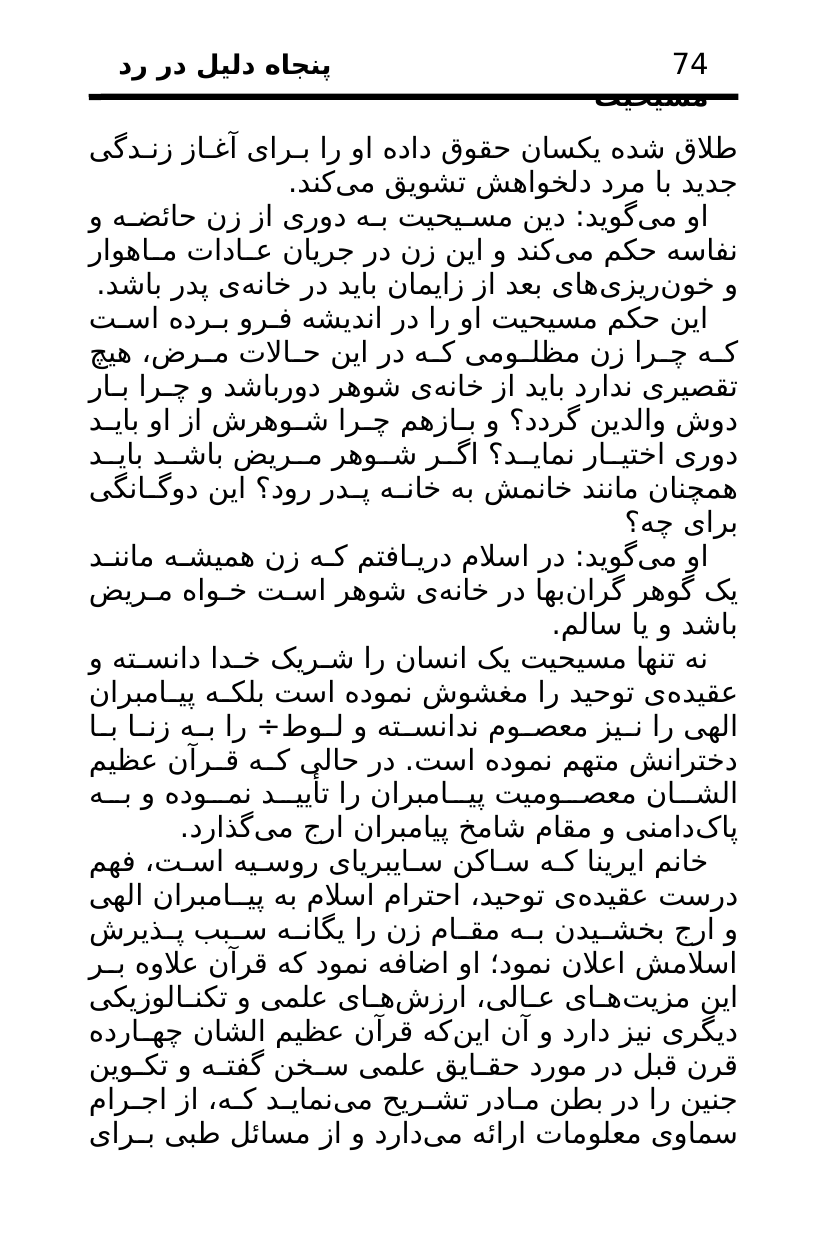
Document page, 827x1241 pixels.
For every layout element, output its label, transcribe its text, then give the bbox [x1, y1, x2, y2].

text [89, 845, 738, 1150]
text نه تنها مسیحیت یک انسان را شریک خدا دانسته و عقیده‌ی توحید را مغشوش نموده است بلکه پیامبران الهی را نیز معصوم ندانسته و لوط÷ را به زنا با دخترانش متهم نموده است. در حالی که قرآن عظیم الشان معصومیت پیامبران را تأیید نموده و به پاک‌دامنی و مقام شامخ پیامبران ارج می‌گذارد. [89, 641, 738, 845]
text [89, 132, 738, 199]
text او می‌گوید: دین مسیحیت به دوری از زن حائضه و نفاسه حکم می‌کند و این زن در جریان عادات ماهوار و خون‌ریزی‌های بعد از زایمان باید در خانه‌ی پدر باشد. [89, 199, 738, 301]
text او می‌گوید: در اسلام دریافتم که زن همیشه مانند یک گوهر گران‌بها در خانه‌ی شوهر است خواه مریض باشد و یا سالم. [89, 539, 738, 641]
text این حکم مسیحیت او را در اندیشه فرو برده است که چرا زن مظلومی که در این حالات مرض، هیچ تقصیری ندارد باید از خانه‌ی شوهر دورباشد و چرا بار دوش والدین گردد؟ و بازهم چرا شوهرش از او باید دوری اختیار نماید؟ اگر شوهر مریض باشد باید همچنان مانند خانمش به خانه پدر رود؟ این دوگانگی برای چه؟ [89, 301, 738, 539]
